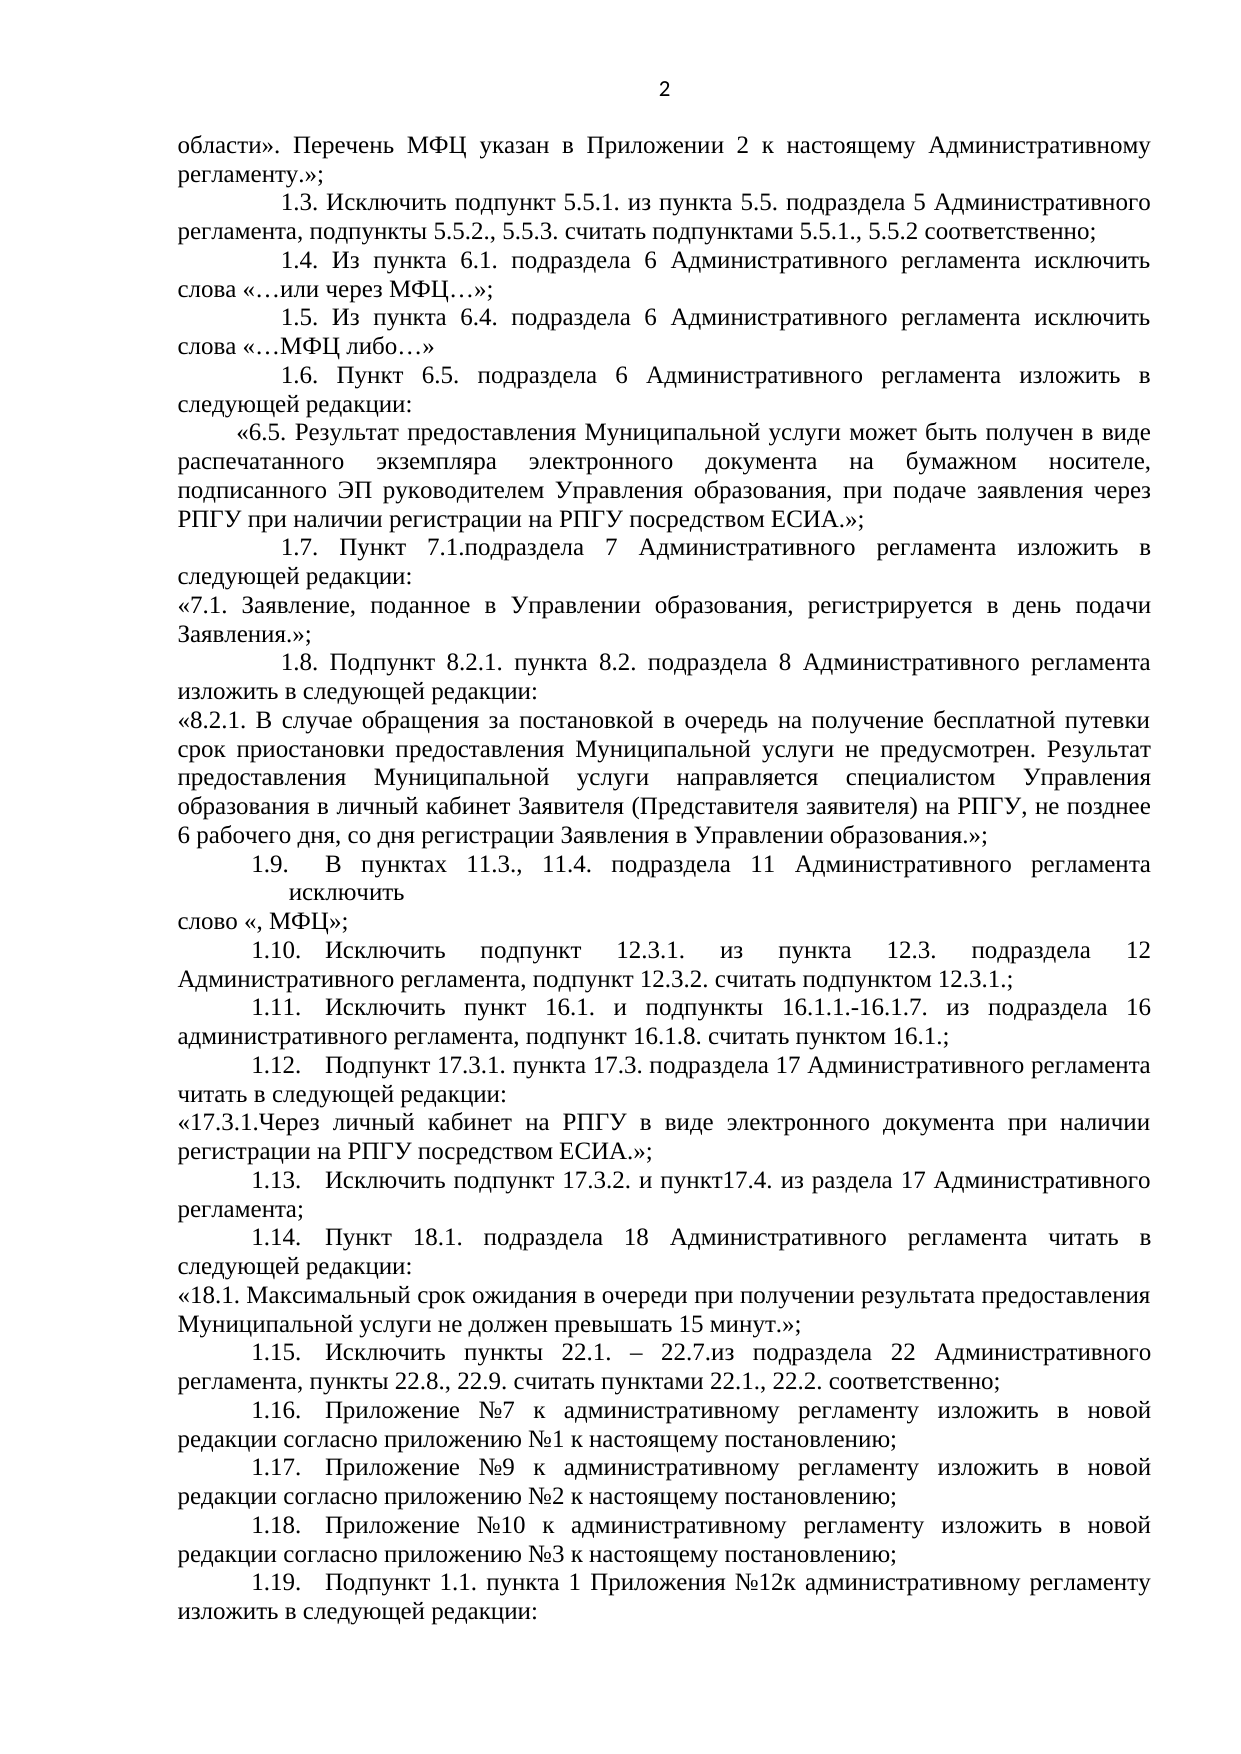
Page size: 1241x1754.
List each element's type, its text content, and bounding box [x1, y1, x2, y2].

list Исключить подпункт 12.3.1. из пункта 12.3. подраздела 12 Административного регламента, подпункт 12.3.2. считать подпунктом 12.3.1.; [177, 935, 1152, 992]
list В пунктах 11.3., 11.4. подраздела 11 Административного регламента исключить [251, 849, 1152, 906]
list Приложение №7 к административному регламенту изложить в новой редакции согласно приложению №1 к настоящему постановлению; [177, 1395, 1152, 1452]
list «18.1. Максимальный срок ожидания в очереди при получении результата предоставления Муниципальной услуги не должен превышать 15 минут.»; [177, 1280, 1152, 1337]
list 1.3. Исключить подпункт 5.5.1. из пункта 5.5. подраздела 5 Административного регламента, подпункты 5.5.2., 5.5.3. считать подпунктами 5.5.1., 5.5.2 соответственно; [177, 187, 1152, 245]
list Исключить пункты 22.1. – 22.7.из подраздела 22 Административного регламента, пункты 22.8., 22.9. считать пунктами 22.1., 22.2. соответственно; [177, 1337, 1152, 1395]
list 1.7. Пункт 7.1.подраздела 7 Административного регламента изложить в следующей редакции: [177, 532, 1152, 590]
text «6.5. Результат предоставления Муниципальной услуги может быть получен в виде распечатанного экземпляра электронного документа на бумажном носителе, подписанного ЭП руководителем Управления образования, при подаче заявления через РПГУ при наличии регистрации на РПГУ посредством ЕСИА.»; [177, 417, 1152, 532]
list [177, 130, 1152, 187]
list «17.3.1.Через личный кабинет на РПГУ в виде электронного документа при наличии регистрации на РПГУ посредством ЕСИА.»; [177, 1107, 1152, 1165]
list «7.1. Заявление, поданное в Управлении образования, регистрируется в день подачи Заявления.»; [177, 590, 1152, 647]
list 1.8. Подпункт 8.2.1. пункта 8.2. подраздела 8 Административного регламента изложить в следующей редакции: [177, 647, 1152, 705]
list Приложение №10 к административному регламенту изложить в новой редакции согласно приложению №3 к настоящему постановлению; [177, 1510, 1152, 1567]
list Подпункт 17.3.1. пункта 17.3. подраздела 17 Административного регламента читать в следующей редакции: [177, 1050, 1152, 1107]
text 1.6. Пункт 6.5. подраздела 6 Административного регламента изложить в следующей редакции: [177, 360, 1152, 417]
list Приложение №9 к административному регламенту изложить в новой редакции согласно приложению №2 к настоящему постановлению; [177, 1452, 1152, 1510]
list «8.2.1. В случае обращения за постановкой в очередь на получение бесплатной путевки срок приостановки предоставления Муниципальной услуги не предусмотрен. Результат предоставления Муниципальной услуги направляется специалистом Управления образования в личный кабинет Заявителя (Представителя заявителя) на РПГУ, не позднее 6 рабочего дня, со дня регистрации Заявления в Управлении образования.»; [177, 705, 1152, 849]
list 1.4. Из пункта 6.1. подраздела 6 Административного регламента исключить слова «…или через МФЦ…»; [177, 245, 1152, 302]
list Пункт 18.1. подраздела 18 Административного регламента читать в следующей редакции: [177, 1222, 1152, 1280]
text слово «, МФЦ»; [177, 906, 1152, 935]
list Исключить подпункт 17.3.2. и пункт17.4. из раздела 17 Административного регламента; [177, 1165, 1152, 1222]
list Подпункт 1.1. пункта 1 Приложения №12к административному регламенту изложить в следующей редакции: [177, 1567, 1152, 1625]
list Исключить пункт 16.1. и подпункты 16.1.1.-16.1.7. из подраздела 16 административного регламента, подпункт 16.1.8. считать пунктом 16.1.; [177, 992, 1152, 1050]
list 1.5. Из пункта 6.4. подраздела 6 Административного регламента исключить слова «…МФЦ либо…» [177, 302, 1152, 360]
